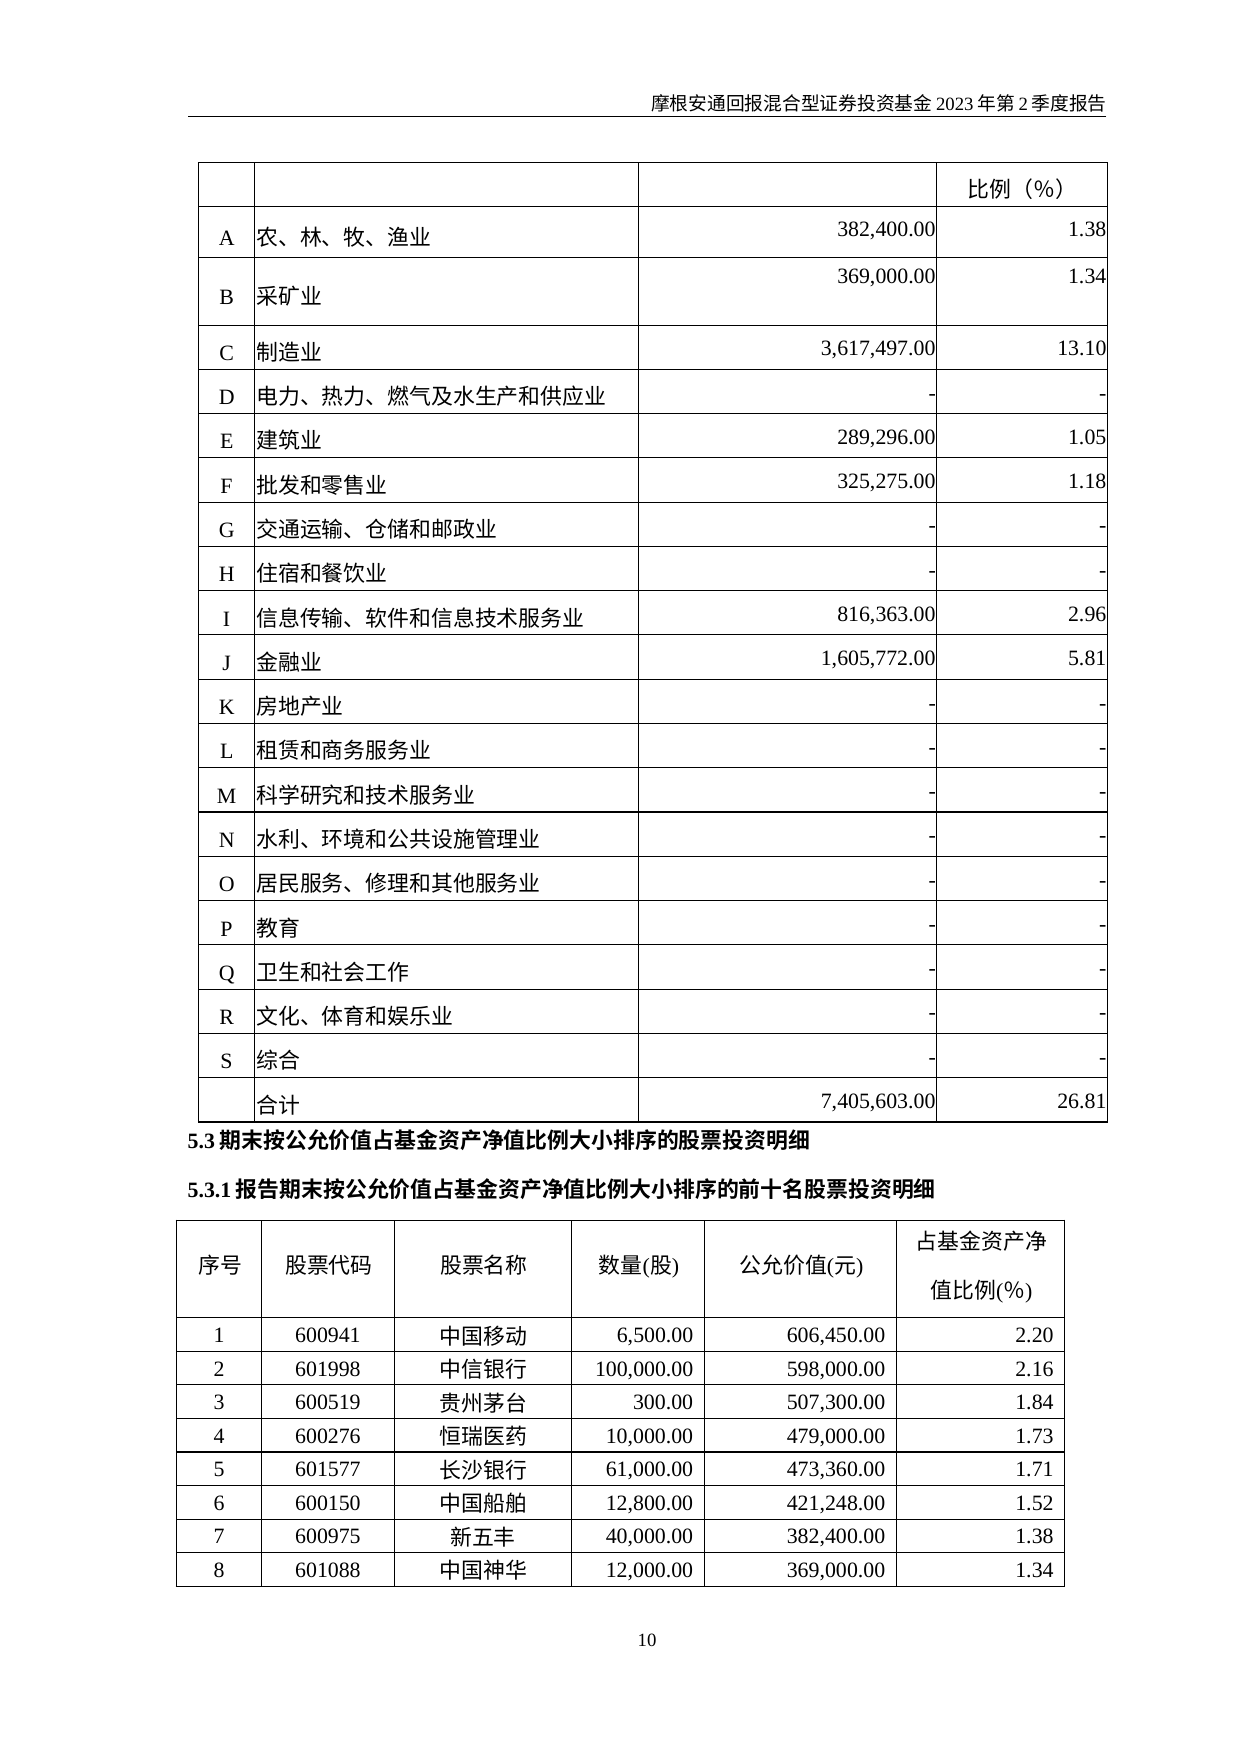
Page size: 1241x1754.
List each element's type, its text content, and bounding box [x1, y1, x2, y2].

table_cell - [639, 813, 936, 856]
table_cell H [199, 547, 254, 590]
table_cell 816,363.00 [639, 591, 936, 634]
text 5.3期末按公允价值占基金资产净值比例大小排序的股票投资明细 5.3.1报告期末按公允价值占基金资产净值比例大小排序的前十名股票投资明细 [187, 1122, 1106, 1204]
table_cell C [199, 326, 254, 369]
table_cell 1.52 [897, 1486, 1064, 1518]
table_cell 5.81 [937, 635, 1107, 679]
table_cell 1 [177, 1318, 261, 1351]
table_header 序号 [177, 1221, 261, 1317]
table_cell 住宿和餐饮业 [255, 547, 638, 590]
table_cell - [937, 680, 1107, 723]
table_cell - [937, 370, 1107, 413]
table_cell 5 [177, 1453, 261, 1485]
table_cell - [639, 857, 936, 900]
table_cell 507,300.00 [705, 1385, 896, 1418]
table_cell 6,500.00 [572, 1318, 704, 1351]
table_cell - [639, 724, 936, 767]
table_cell 1.84 [897, 1385, 1064, 1418]
table_header 公允价值(元) [705, 1221, 896, 1317]
table_cell 12,800.00 [572, 1486, 704, 1518]
table_cell - [937, 990, 1107, 1033]
table_cell 598,000.00 [705, 1352, 896, 1384]
table_cell 1.73 [897, 1419, 1064, 1451]
table_cell D [199, 370, 254, 413]
table_cell 1,605,772.00 [639, 635, 936, 679]
table_cell 100,000.00 [572, 1352, 704, 1384]
table_cell 恒瑞医药 [395, 1419, 571, 1451]
table_cell 中国移动 [395, 1318, 571, 1351]
table_cell O [199, 857, 254, 900]
table_cell 61,000.00 [572, 1453, 704, 1485]
table_cell - [937, 724, 1107, 767]
table_cell 批发和零售业 [255, 458, 638, 502]
table_cell 600941 [262, 1318, 394, 1351]
table_cell A [199, 207, 254, 257]
table_cell 421,248.00 [705, 1486, 896, 1518]
table_cell R [199, 990, 254, 1033]
table_cell 2.16 [897, 1352, 1064, 1384]
table_cell I [199, 591, 254, 634]
table_cell - [937, 857, 1107, 900]
table_cell - [937, 813, 1107, 856]
table_cell 40,000.00 [572, 1520, 704, 1552]
table_cell - [639, 990, 936, 1033]
table_cell 3,617,497.00 [639, 326, 936, 369]
table_cell 1.34 [937, 258, 1107, 324]
table_header 行业类别 [255, 163, 638, 206]
table_cell 6 [177, 1486, 261, 1518]
table_header 数量(股) [572, 1221, 704, 1317]
table_cell 2.20 [897, 1318, 1064, 1351]
table_cell 382,400.00 [639, 207, 936, 257]
table_cell 电力、热力、燃气及水生产和供应业 [255, 370, 638, 413]
table_cell 601088 [262, 1553, 394, 1586]
table_cell 中国神华 [395, 1553, 571, 1586]
table_cell 4 [177, 1419, 261, 1451]
table_cell G [199, 503, 254, 546]
table_cell 信息传输、软件和信息技术服务业 [255, 591, 638, 634]
table_cell 13.10 [937, 326, 1107, 369]
table_cell 600975 [262, 1520, 394, 1552]
table_cell 新五丰 [395, 1520, 571, 1552]
table_cell - [639, 503, 936, 546]
table_cell 交通运输、仓储和邮政业 [255, 503, 638, 546]
table_cell 2.96 [937, 591, 1107, 634]
table_cell 长沙银行 [395, 1453, 571, 1485]
table_cell 600276 [262, 1419, 394, 1451]
table_header 股票代码 [262, 1221, 394, 1317]
table_cell 制造业 [255, 326, 638, 369]
table_cell 建筑业 [255, 414, 638, 457]
table_cell 采矿业 [255, 258, 638, 324]
table_cell - [639, 680, 936, 723]
table_cell Q [199, 945, 254, 988]
table_cell L [199, 724, 254, 767]
table_cell - [639, 370, 936, 413]
table_cell - [639, 768, 936, 811]
table_cell 金融业 [255, 635, 638, 679]
table_header 股票名称 [395, 1221, 571, 1317]
table_cell 综合 [255, 1034, 638, 1077]
table_cell 473,360.00 [705, 1453, 896, 1485]
table_cell E [199, 414, 254, 457]
table_cell 26.81 [937, 1078, 1107, 1121]
table_cell - [639, 901, 936, 944]
table_cell 1.71 [897, 1453, 1064, 1485]
table_cell 文化、体育和娱乐业 [255, 990, 638, 1033]
table_cell 369,000.00 [705, 1553, 896, 1586]
table_cell 房地产业 [255, 680, 638, 723]
table_cell 教育 [255, 901, 638, 944]
table_cell M [199, 768, 254, 811]
table_header 占基金资产净值比例(％) [897, 1221, 1064, 1317]
table_cell - [639, 945, 936, 988]
table_cell - [937, 503, 1107, 546]
table_cell 合计 [255, 1078, 638, 1121]
table_cell 居民服务、修理和其他服务业 [255, 857, 638, 900]
table_cell 农、林、牧、渔业 [255, 207, 638, 257]
table_cell 1.34 [897, 1553, 1064, 1586]
table_cell 1.18 [937, 458, 1107, 502]
table_cell J [199, 635, 254, 679]
table_cell - [937, 901, 1107, 944]
table_cell 289,296.00 [639, 414, 936, 457]
table_cell 科学研究和技术服务业 [255, 768, 638, 811]
table_cell 8 [177, 1553, 261, 1586]
table_cell - [937, 768, 1107, 811]
table_cell - [639, 1034, 936, 1077]
table_cell 2 [177, 1352, 261, 1384]
table_cell [199, 1078, 254, 1121]
table_cell S [199, 1034, 254, 1077]
table_cell B [199, 258, 254, 324]
table_cell 7 [177, 1520, 261, 1552]
table_cell 600150 [262, 1486, 394, 1518]
table_cell 3 [177, 1385, 261, 1418]
table_cell N [199, 813, 254, 856]
table_cell 1.05 [937, 414, 1107, 457]
table_cell 601577 [262, 1453, 394, 1485]
table_cell 7,405,603.00 [639, 1078, 936, 1121]
table_cell 1.38 [897, 1520, 1064, 1552]
table_cell 卫生和社会工作 [255, 945, 638, 988]
table_cell 10,000.00 [572, 1419, 704, 1451]
table_cell - [937, 945, 1107, 988]
table_cell 382,400.00 [705, 1520, 896, 1552]
table_cell 369,000.00 [639, 258, 936, 324]
table_cell - [937, 1034, 1107, 1077]
table_cell 606,450.00 [705, 1318, 896, 1351]
table_cell 300.00 [572, 1385, 704, 1418]
table_cell 中信银行 [395, 1352, 571, 1384]
table_cell 479,000.00 [705, 1419, 896, 1451]
table_header 代码 [199, 163, 254, 206]
table_cell 租赁和商务服务业 [255, 724, 638, 767]
table_cell P [199, 901, 254, 944]
table_cell - [937, 547, 1107, 590]
table_cell K [199, 680, 254, 723]
table_cell F [199, 458, 254, 502]
table_cell 12,000.00 [572, 1553, 704, 1586]
table_header 占基金资产净值比例（％） [937, 163, 1107, 206]
table_cell 1.38 [937, 207, 1107, 257]
table_cell 贵州茅台 [395, 1385, 571, 1418]
table_cell 中国船舶 [395, 1486, 571, 1518]
table_cell 601998 [262, 1352, 394, 1384]
table_cell 水利、环境和公共设施管理业 [255, 813, 638, 856]
table_cell 325,275.00 [639, 458, 936, 502]
table_header 公允价值（元） [639, 163, 936, 206]
table_cell - [639, 547, 936, 590]
table_cell 600519 [262, 1385, 394, 1418]
